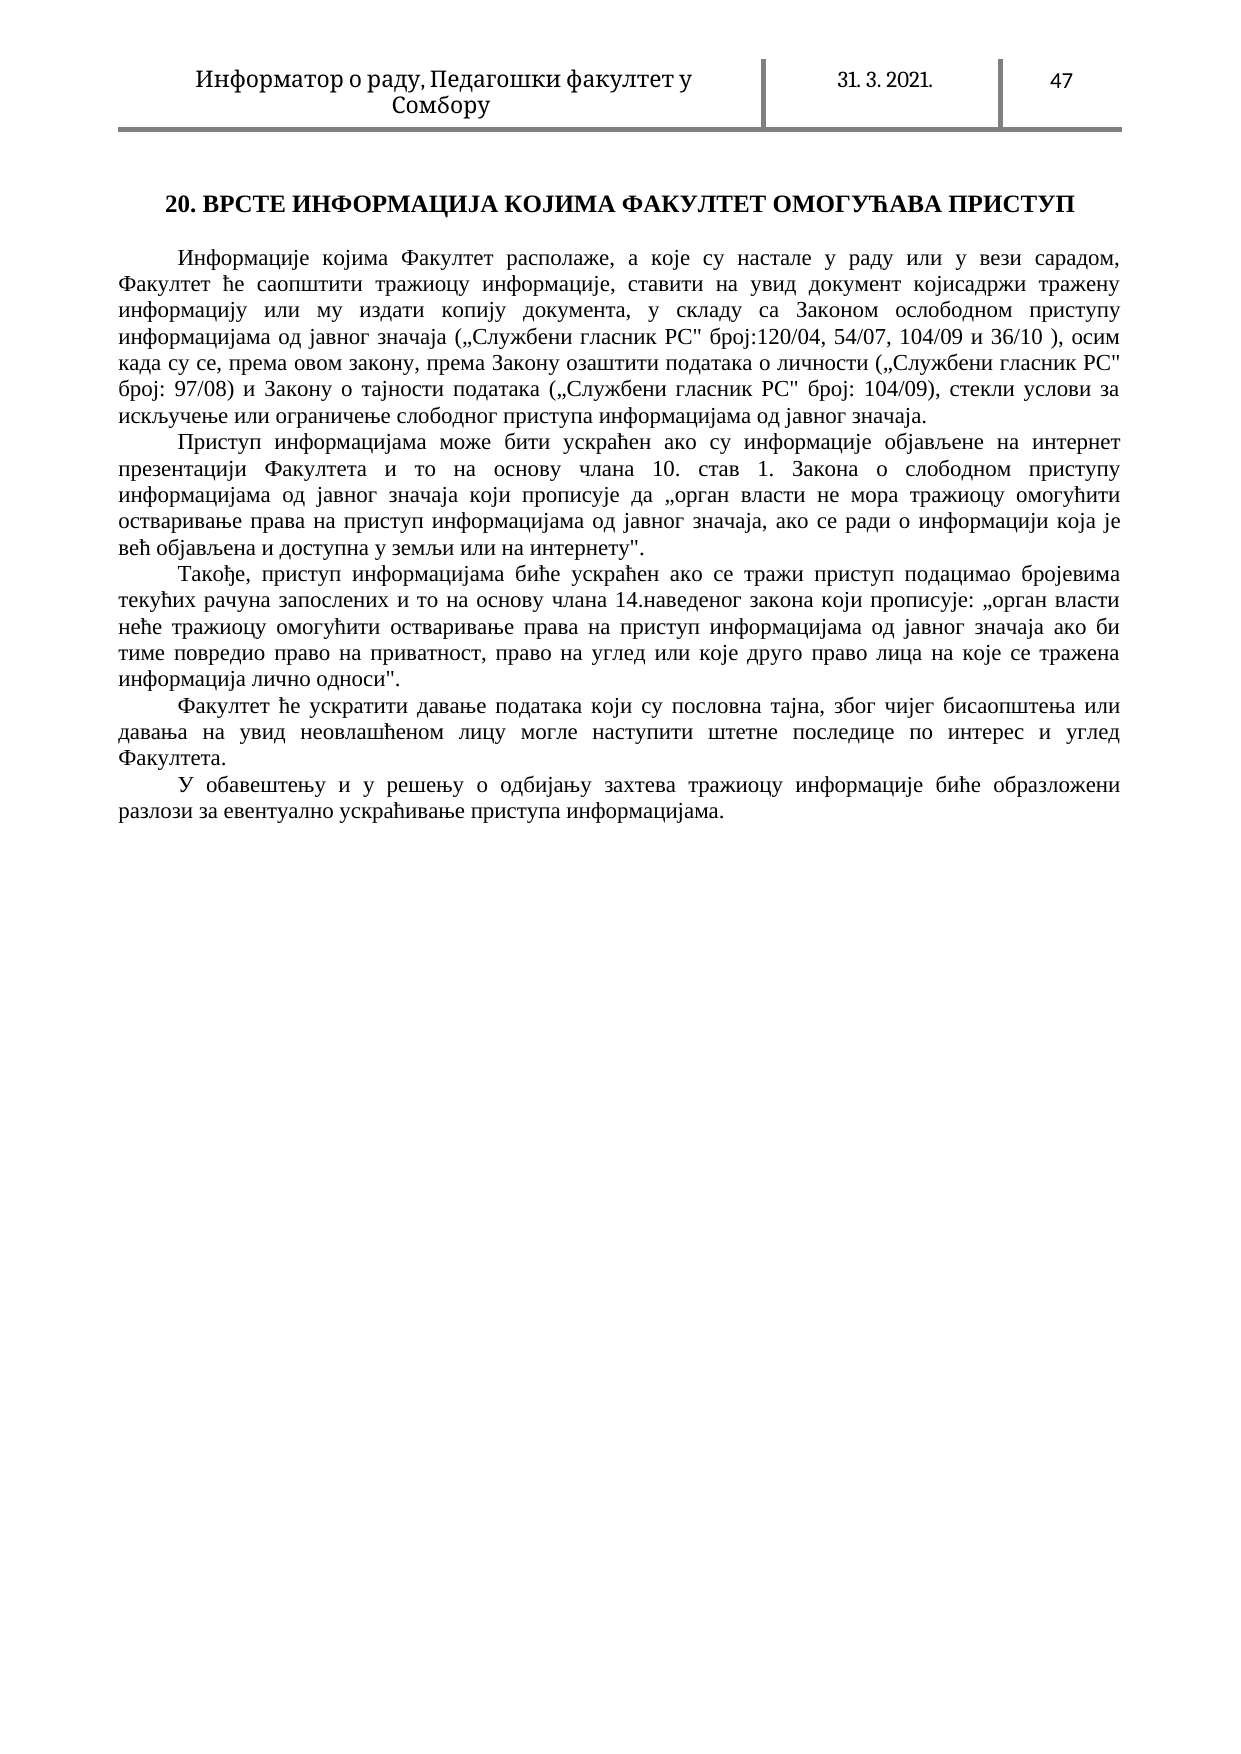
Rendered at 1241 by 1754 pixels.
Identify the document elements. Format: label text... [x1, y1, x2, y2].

text У обавештењу и у решењу о одбијању захтева тражиоцу информације биће образложени разлози за евентуално ускраћивање приступа информацијама. [118, 771, 1122, 823]
text Приступ информацијама може бити ускраћен ако су информације објављене на интернет презентацији Факултета и то на основу члана 10. став 1. Закона о слободном приступу информацијама од јавног значаја који прописује да „орган власти не мора тражиоцу омогућити остваривање права на приступ информацијама од јавног значаја, ако се ради о информацији која је већ објављена и доступна у земљи или на интернету". [118, 428, 1122, 560]
text Информације којима Факултет располаже, а које су настале у раду или у вези сарадом, Факултет ће саопштити тражиоцу информације, ставити на увид документ којисадржи тражену информацију или му издати копију документа, у складу са Законом ослободном приступу информацијама од јавног значаја („Службени гласник РС" број:120/04, 54/07, 104/09 и 36/10 ), осим када су се, према овом закону, према Закону озаштити података о личности („Службени гласник РС" број: 97/08) и Закону о тајности података („Службени гласник РС" број: 104/09), стекли услови за искључење или ограничење слободног приступа информацијама од јавног значаја. [118, 244, 1122, 428]
text Факултет ће ускратити давање података који су пословна тајна, због чијег бисаопштења или давања на увид неовлашћеном лицу могле наступити штетне последице по интерес и углед Факултета. [118, 692, 1122, 771]
text Такође, приступ информацијама биће ускраћен ако се тражи приступ подацимао бројевима текућих рачуна запослених и то на основу члана 14.наведеног закона који прописује: „орган власти неће тражиоцу омогућити остваривање права на приступ информацијама од јавног значаја ако би тиме повредио право на приватност, право на углед или које друго право лица на које се тражена информација лично односи". [118, 560, 1122, 692]
text 20. ВРСТЕ ИНФОРМАЦИЈА КОЈИМА ФАКУЛТЕТ ОМОГУЋАВА ПРИСТУП [118, 189, 1122, 217]
